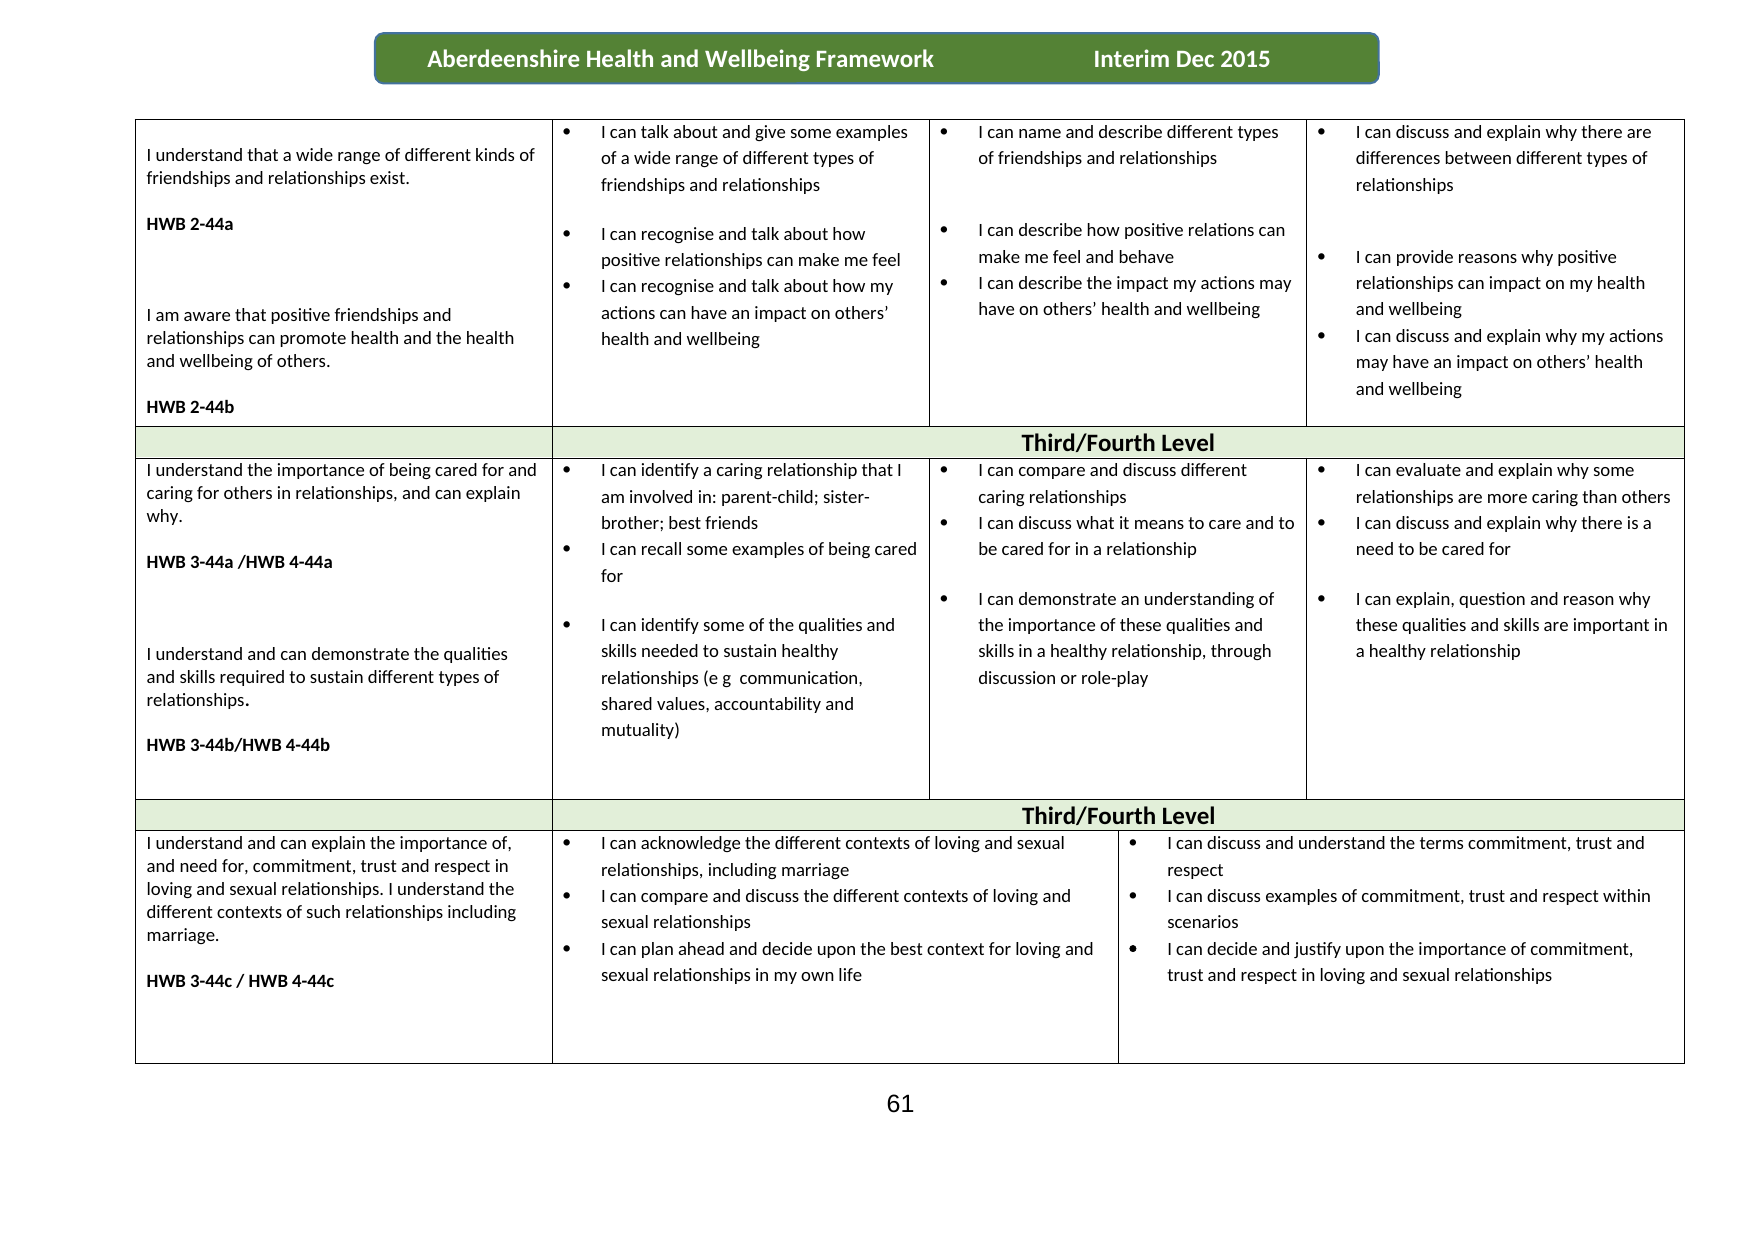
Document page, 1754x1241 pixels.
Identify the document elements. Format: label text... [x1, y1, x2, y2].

table_cell Third/Fourth Level [553, 800, 1684, 830]
table_cell I can discuss and explain why there are differences between different types of relationships I can provide reasons why positive relationships can impact on my health and wellbeing I can discuss and explain why my actions may have an impact on others’ health and wellbeing [1307, 120, 1684, 426]
table_cell I can discuss and understand the terms commitment, trust and respect I can discuss examples of commitment, trust and respect within scenarios I can decide and justify upon the importance of commitment, trust and respect in loving and sexual relationships [1119, 831, 1684, 1063]
table_cell I can talk about and give some examples of a wide range of different types of friendships and relationships I can recognise and talk about how positive relationships can make me feel I can recognise and talk about how my actions can have an impact on others’ health and wellbeing [553, 120, 929, 426]
table_cell [136, 427, 552, 457]
table_cell I can compare and discuss different caring relationships I can discuss what it means to care and to be cared for in a relationship I can demonstrate an understanding of the importance of these qualities and skills in a healthy relationship, through discussion or role-play [930, 459, 1306, 799]
table_cell I can acknowledge the different contexts of loving and sexual relationships, including marriage I can compare and discuss the different contexts of loving and sexual relationships I can plan ahead and decide upon the best context for loving and sexual relationships in my own life [553, 831, 1118, 1063]
table_cell I can name and describe different types of friendships and relationships I can describe how positive relations can make me feel and behave I can describe the impact my actions may have on others’ health and wellbeing [930, 120, 1306, 426]
table_cell I understand and can explain the importance of, and need for, commitment, trust and respect in loving and sexual relationships. I understand the different contexts of such relationships including marriage. HWB 3-44c / HWB 4-44c [136, 831, 552, 1063]
table_cell I understand that a wide range of different kinds of friendships and relationships exist. HWB 2-44a I am aware that positive friendships and relationships can promote health and the health and wellbeing of others. HWB 2-44b [136, 120, 552, 426]
table_cell I understand the importance of being cared for and caring for others in relationships, and can explain why. HWB 3-44a /HWB 4-44a I understand and can demonstrate the qualities and skills required to sustain different types of relationships. HWB 3-44b/HWB 4-44b [136, 459, 552, 799]
table_cell I can identify a caring relationship that I am involved in: parent-child; sister-brother; best friends I can recall some examples of being cared for I can identify some of the qualities and skills needed to sustain healthy relationships (e g communication, shared values, accountability and mutuality) [553, 459, 929, 799]
table_cell I can evaluate and explain why some relationships are more caring than others I can discuss and explain why there is a need to be cared for I can explain, question and reason why these qualities and skills are important in a healthy relationship [1307, 459, 1684, 799]
table_cell Third/Fourth Level [553, 427, 1684, 457]
table_cell [136, 800, 552, 830]
